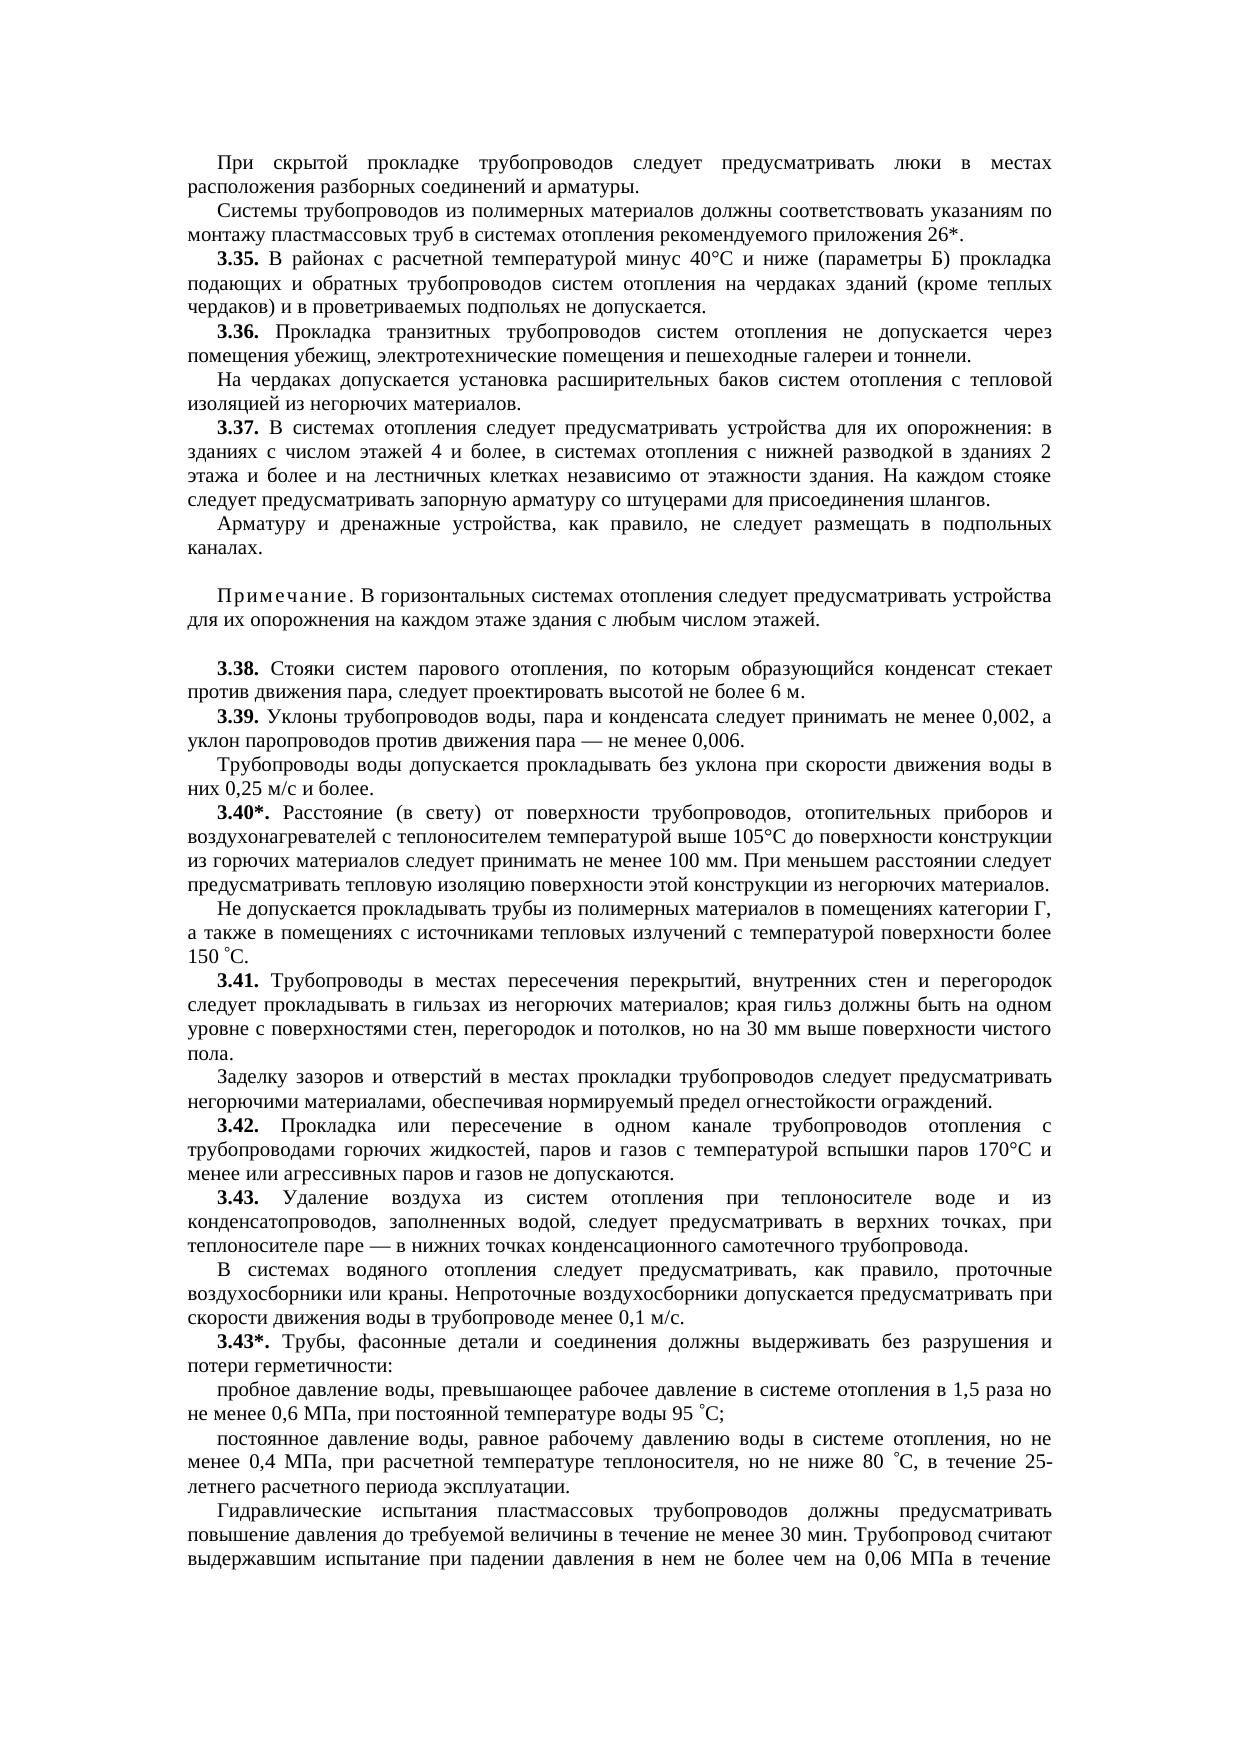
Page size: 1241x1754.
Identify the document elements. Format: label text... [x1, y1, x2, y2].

text 3.38. Стояки систем парового отопления, по которым образующийся конденсат стекает против движения пара, следует проектировать высотой не более 6 м. [187, 655, 1053, 703]
text Системы трубопроводов из полимерных материалов должны соответствовать указаниям по монтажу пластмассовых труб в системах отопления рекомендуемого приложения 26*. [187, 198, 1053, 246]
text 3.36. Прокладка транзитных трубопроводов систем отопления не допускается через помещения убежищ, электротехнические помещения и пешеходные галереи и тоннели. [187, 318, 1053, 367]
text Не допускается прокладывать трубы из полимерных материалов в помещениях категории Г, а также в помещениях с источниками тепловых излучений с температурой поверхности более 150 С. [187, 896, 1053, 968]
text Трубопроводы воды допускается прокладывать без уклона при скорости движения воды в них 0,25 м/с и более. [187, 752, 1053, 800]
text Примечание. В горизонтальных системах отопления следует предусматривать устройства для их опорожнения на каждом этаже здания с любым числом этажей. [187, 583, 1053, 631]
text 3.39. Уклоны трубопроводов воды, пара и конденсата следует принимать не менее 0,002, а уклон паропроводов против движения пара — не менее 0,006. [187, 703, 1053, 752]
text 3.41. Трубопроводы в местах пересечения перекрытий, внутренних стен и перегородок следует прокладывать в гильзах из негорючих материалов; края гильз должны быть на одном уровне с поверхностями стен, перегородок и потолков, но на 30 мм выше поверхности чистого пола. [187, 968, 1053, 1064]
text Заделку зазоров и отверстий в местах прокладки трубопроводов следует предусматривать негорючими материалами, обеспечивая нормируемый предел огнестойкости ограждений. [187, 1064, 1053, 1112]
text 3.35. В районах с расчетной температурой минус 40°C и ниже (параметры Б) прокладка подающих и обратных трубопроводов систем отопления на чердаках зданий (кроме теплых чердаков) и в проветриваемых подпольях не допускается. [187, 246, 1053, 318]
text 3.43. Удаление воздуха из систем отопления при теплоносителе воде и из конденсатопроводов, заполненных водой, следует предусматривать в верхних точках, при теплоносителе паре — в нижних точках конденсационного самотечного трубопровода. [187, 1185, 1053, 1257]
text постоянное давление воды, равное рабочему давлению воды в системе отопления, но не менее 0,4 МПа, при расчетной температуре теплоносителя, но не ниже 80 С, в течение 25-летнего расчетного периода эксплуатации. [187, 1425, 1053, 1497]
text В системах водяного отопления следует предусматривать, как правило, проточные воздухосборники или краны. Непроточные воздухосборники допускается предусматривать при скорости движения воды в трубопроводе менее 0,1 м/с. [187, 1257, 1053, 1329]
text 3.37. В системах отопления следует предусматривать устройства для их опорожнения: в зданиях с числом этажей 4 и более, в системах отопления с нижней разводкой в зданиях 2 этажа и более и на лестничных клетках независимо от этажности здания. На каждом стояке следует предусматривать запорную арматуру со штуцерами для присоединения шлангов. [187, 415, 1053, 511]
text На чердаках допускается установка расширительных баков систем отопления с тепловой изоляцией из негорючих материалов. [187, 367, 1053, 415]
text При скрытой прокладке трубопроводов следует предусматривать люки в местах расположения разборных соединений и арматуры. [187, 150, 1053, 198]
text пробное давление воды, превышающее рабочее давление в системе отопления в 1,5 раза но не менее 0,6 МПа, при постоянной температуре воды 95 С; [187, 1377, 1053, 1425]
text 3.42. Прокладка или пересечение в одном канале трубопроводов отопления с трубопроводами горючих жидкостей, паров и газов с температурой вспышки паров 170°C и менее или агрессивных паров и газов не допускаются. [187, 1112, 1053, 1185]
text Арматуру и дренажные устройства, как правило, не следует размещать в подпольных каналах. [187, 511, 1053, 559]
text 3.40*. Расстояние (в свету) от поверхности трубопроводов, отопительных приборов и воздухонагревателей с теплоносителем температурой выше 105°C до поверхности конструкции из горючих материалов следует принимать не менее 100 мм. При меньшем расстоянии следует предусматривать тепловую изоляцию поверхности этой конструкции из негорючих материалов. [187, 800, 1053, 896]
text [187, 1497, 1053, 1570]
text 3.43*. Трубы, фасонные детали и соединения должны выдерживать без разрушения и потери герметичности: [187, 1329, 1053, 1377]
